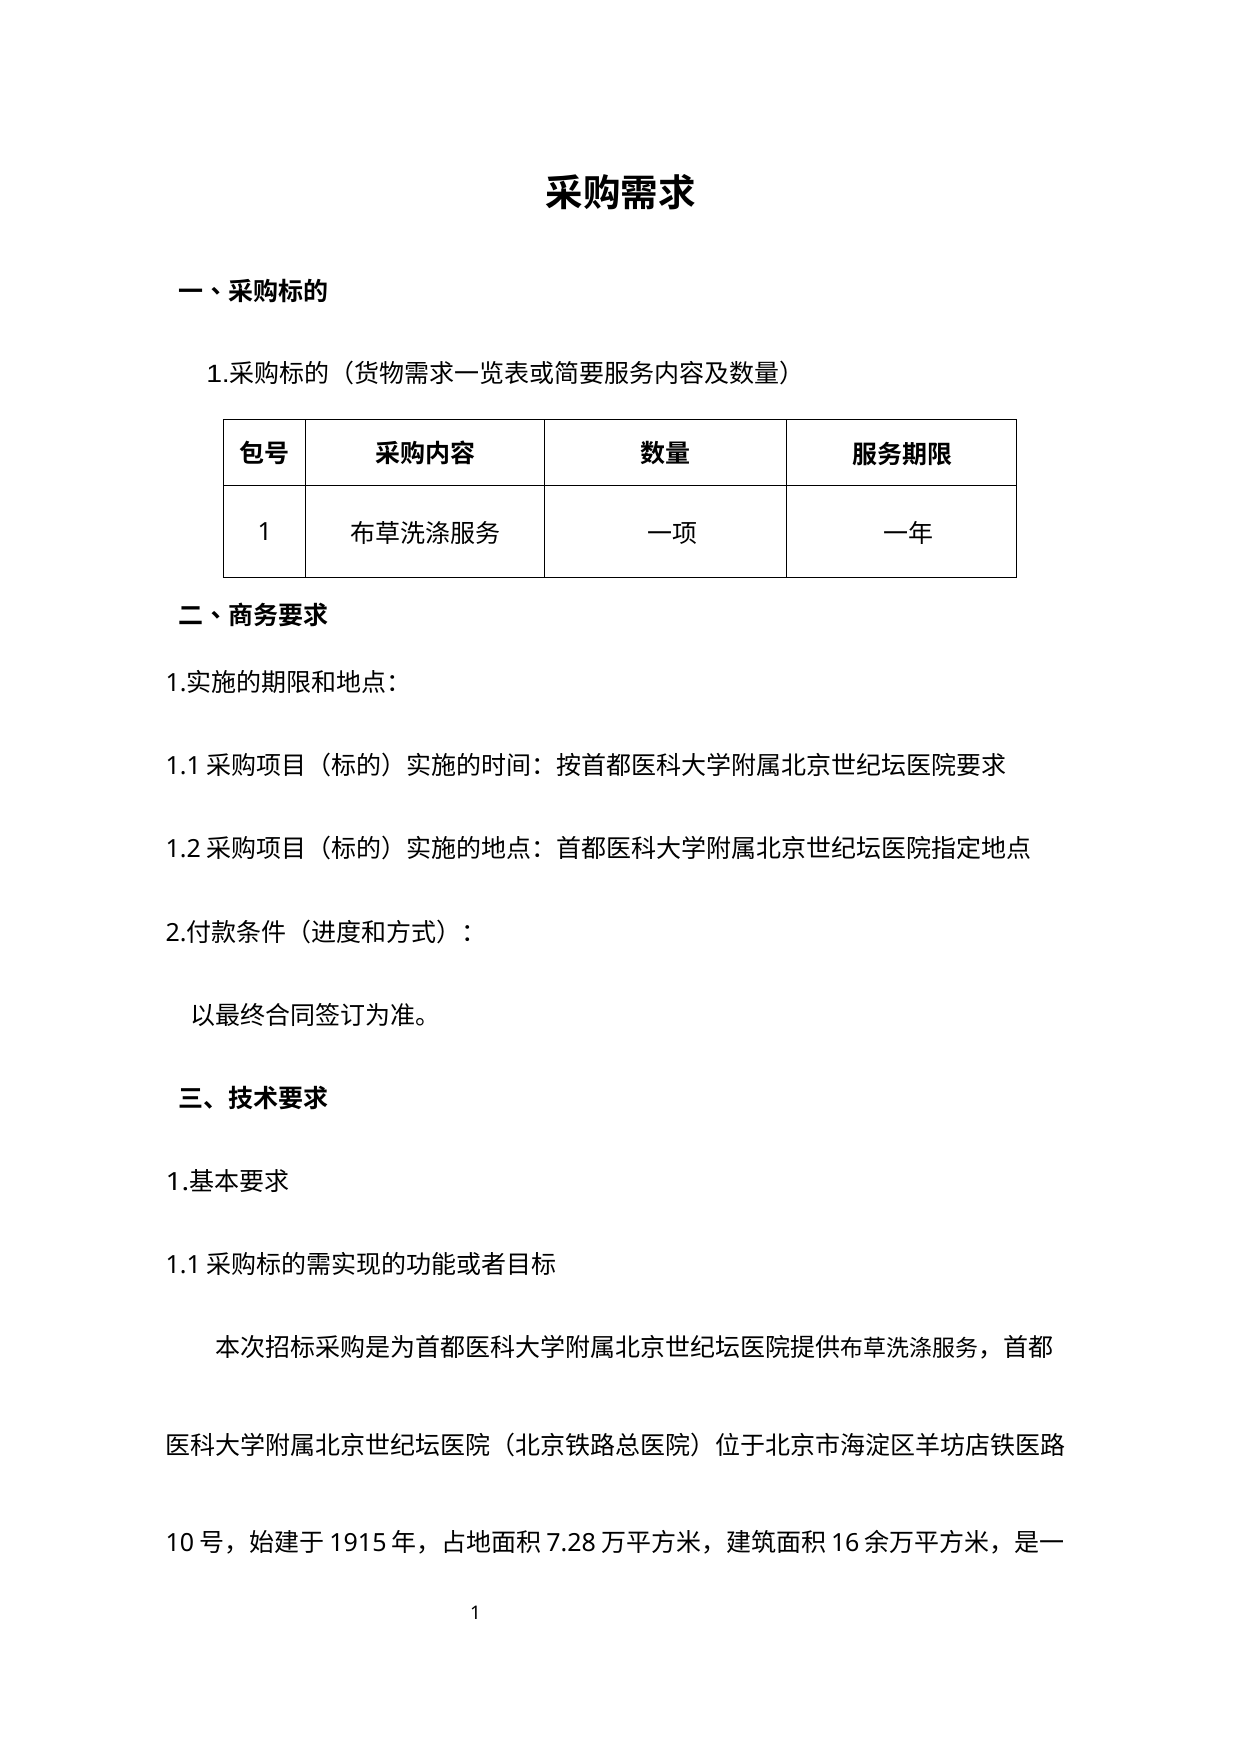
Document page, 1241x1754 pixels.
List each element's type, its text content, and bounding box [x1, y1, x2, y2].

text 1.基本要求 [165, 1147, 1075, 1212]
table_cell 一项 [545, 486, 786, 577]
title 1.1采购项目（标的）实施的时间：按首都医科大学附属北京世纪坛医院要求 [165, 731, 1075, 796]
table_header 数量 [545, 420, 786, 485]
table_cell 1 [224, 486, 305, 577]
table_header 包号 [224, 420, 305, 485]
table_header 服务期限 [787, 420, 1016, 485]
text 2.付款条件（进度和方式）： [165, 898, 1075, 963]
text 1.实施的期限和地点： [165, 648, 1075, 713]
text 1.1采购标的需实现的功能或者目标 [165, 1230, 1075, 1295]
text 1.采购标的（货物需求一览表或简要服务内容及数量） [178, 339, 884, 404]
table_header 采购内容 [306, 420, 544, 485]
table_cell 布草洗涤服务 [306, 486, 544, 577]
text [165, 1313, 1075, 1573]
text 以最终合同签订为准。 [165, 981, 1075, 1046]
table_cell 一年 [787, 486, 1016, 577]
text 二、商务要求 [178, 582, 463, 647]
subtitle 采购需求 [166, 160, 1075, 225]
title 1.2采购项目（标的）实施的地点：首都医科大学附属北京世纪坛医院指定地点 [165, 814, 1075, 879]
text 一、采购标的 [178, 258, 1075, 323]
text 三、技术要求 [178, 1064, 372, 1129]
